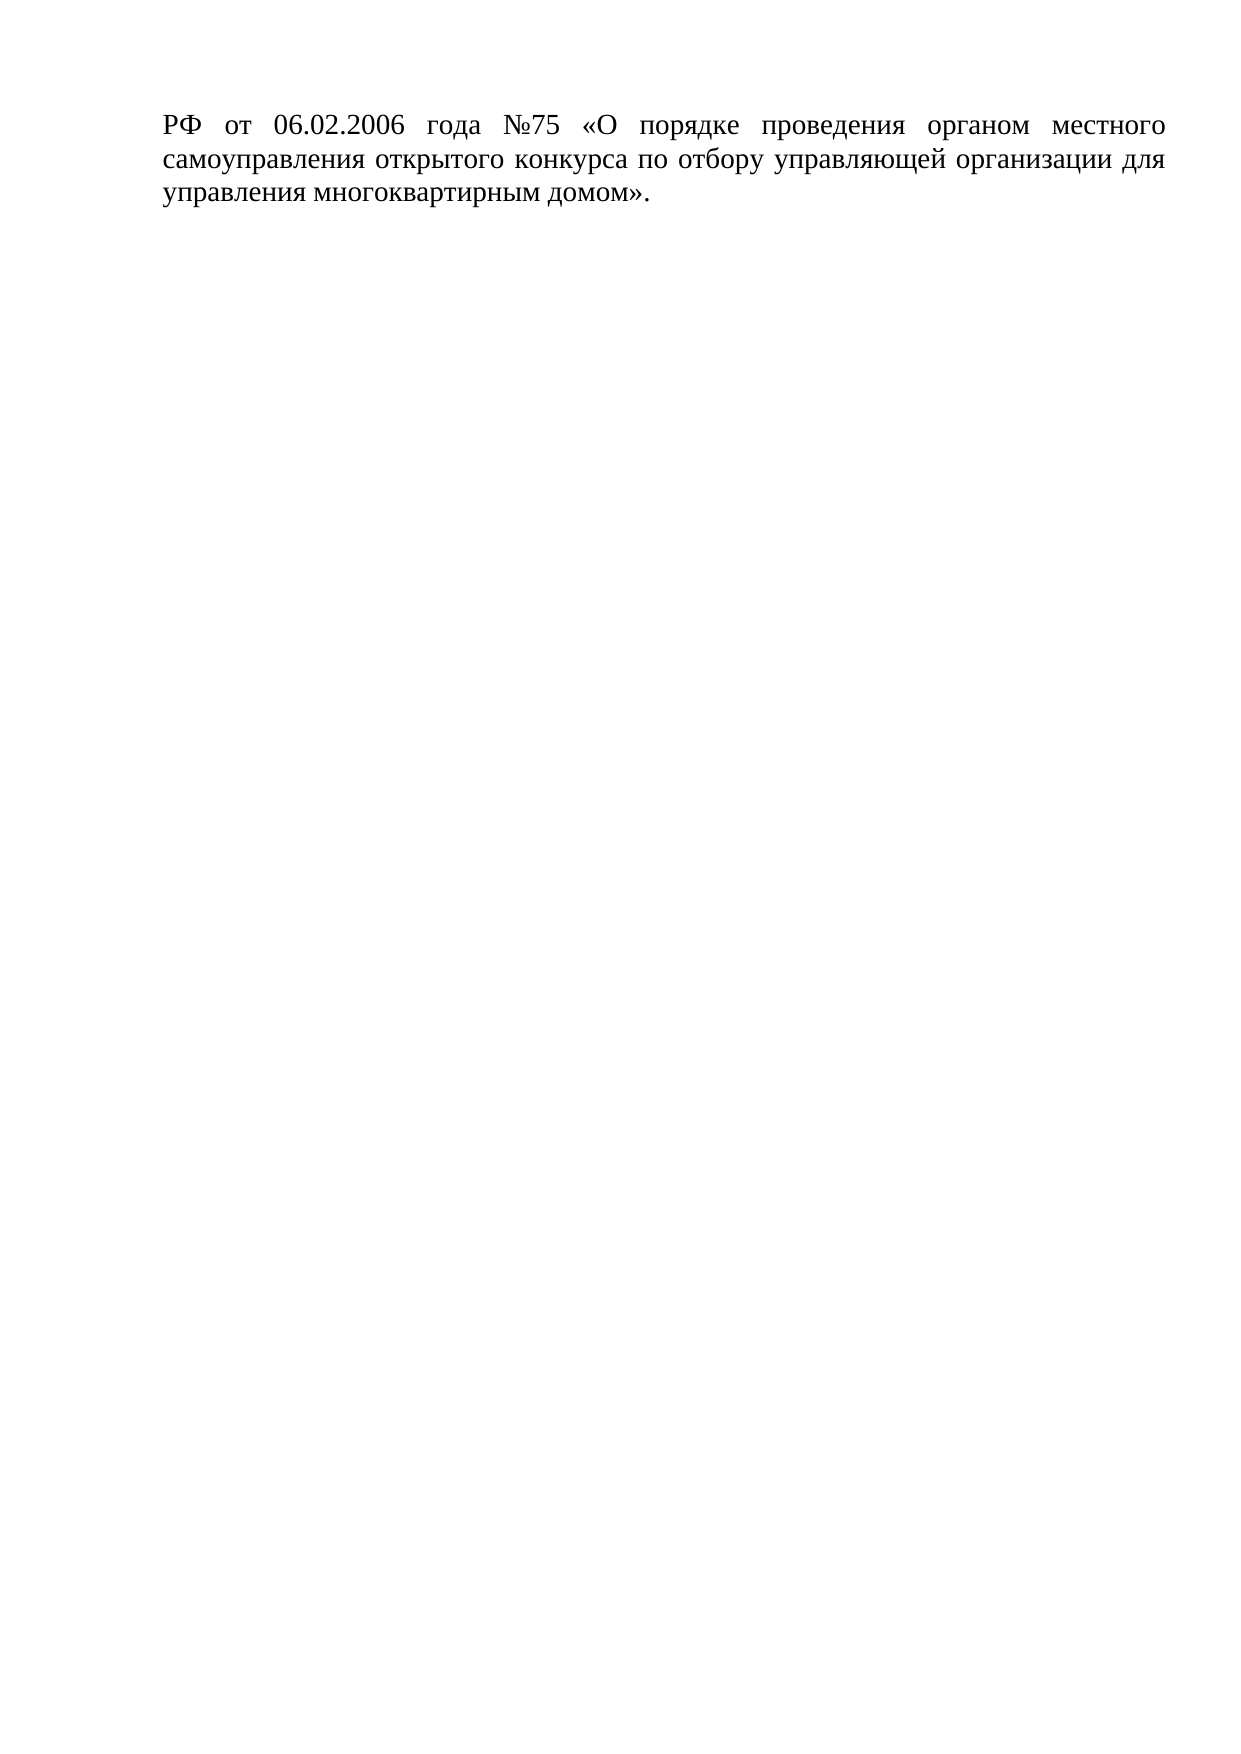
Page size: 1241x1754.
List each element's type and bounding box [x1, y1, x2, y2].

text [162, 107, 1167, 208]
